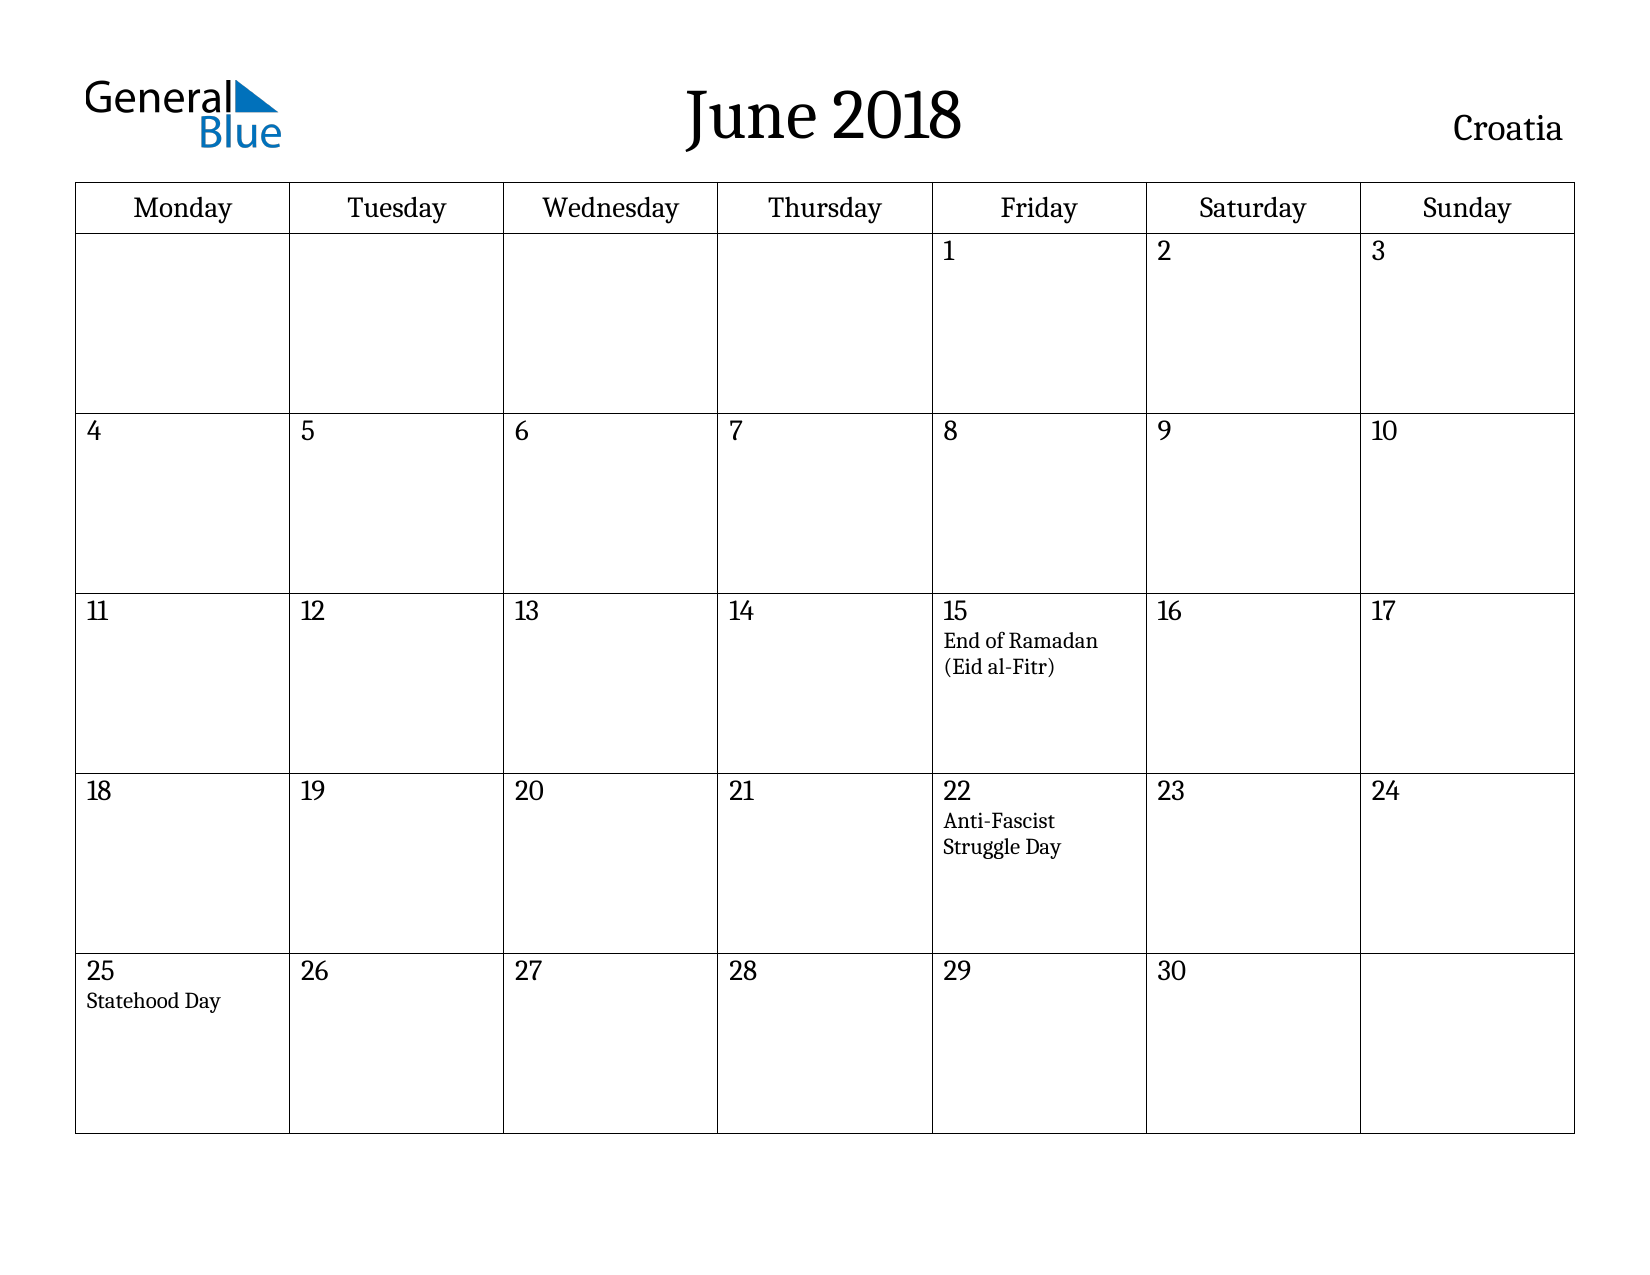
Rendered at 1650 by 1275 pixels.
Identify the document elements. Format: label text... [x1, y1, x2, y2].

table_cell [1361, 954, 1574, 987]
table_cell [933, 267, 1146, 413]
table_cell 29 [933, 954, 1146, 987]
picture [86, 80, 281, 148]
table_cell 8 [933, 414, 1146, 447]
table_cell Sunday [1361, 183, 1574, 233]
table_cell 7 [718, 414, 932, 447]
table_cell 16 [1147, 594, 1360, 627]
table_cell 19 [290, 774, 503, 807]
table_cell [1361, 627, 1574, 773]
table_cell 9 [1147, 414, 1360, 447]
table_cell Wednesday [504, 183, 717, 233]
table_cell 1 [933, 234, 1146, 267]
table_cell 20 [504, 774, 717, 807]
table_cell [504, 448, 717, 593]
table_cell Monday [76, 183, 289, 233]
table_cell Statehood Day [76, 988, 289, 1133]
table_header Croatia [1146, 75, 1574, 182]
table_cell [76, 234, 289, 267]
table_cell [1147, 988, 1360, 1133]
table_cell [290, 234, 503, 267]
table_cell 23 [1147, 774, 1360, 807]
table_cell 26 [290, 954, 503, 987]
table_cell [76, 808, 289, 953]
table_cell 11 [76, 594, 289, 627]
table_cell [290, 448, 503, 593]
table_cell [718, 808, 932, 953]
table_cell [290, 988, 503, 1133]
table_cell [1147, 448, 1360, 593]
table_cell [933, 448, 1146, 593]
table_cell [1361, 267, 1574, 413]
table_cell [718, 448, 932, 593]
table_cell 10 [1361, 414, 1574, 447]
table_cell 28 [718, 954, 932, 987]
table_cell 30 [1147, 954, 1360, 987]
table_cell [76, 448, 289, 593]
table_cell [718, 627, 932, 773]
table_cell Anti-Fascist Struggle Day [933, 808, 1146, 953]
table_cell 12 [290, 594, 503, 627]
table_cell 5 [290, 414, 503, 447]
table_cell [504, 234, 717, 267]
table_cell 15 [933, 594, 1146, 627]
table_cell [718, 988, 932, 1133]
table_cell 14 [718, 594, 932, 627]
table_cell [290, 627, 503, 773]
table_cell [290, 808, 503, 953]
table_cell 25 [76, 954, 289, 987]
table_cell 13 [504, 594, 717, 627]
table_cell [504, 267, 717, 413]
table_cell 22 [933, 774, 1146, 807]
table_cell [933, 988, 1146, 1133]
table_cell [1147, 808, 1360, 953]
table_cell Tuesday [290, 183, 503, 233]
table_cell 18 [76, 774, 289, 807]
table_header June 2018 [504, 75, 1146, 182]
table_cell Friday [933, 183, 1146, 233]
table_cell Saturday [1147, 183, 1360, 233]
table_cell 21 [718, 774, 932, 807]
table_cell [718, 234, 932, 267]
table_cell 27 [504, 954, 717, 987]
table_cell [1361, 988, 1574, 1133]
table_cell 4 [76, 414, 289, 447]
table_cell 2 [1147, 234, 1360, 267]
table_cell [718, 267, 932, 413]
table_cell [504, 988, 717, 1133]
table_cell 17 [1361, 594, 1574, 627]
table_cell [1361, 448, 1574, 593]
table_cell [1361, 808, 1574, 953]
table_cell [1147, 267, 1360, 413]
table_cell [76, 267, 289, 413]
table_header [76, 75, 503, 182]
table_cell End of Ramadan (Eid al-Fitr) [933, 627, 1146, 773]
table_cell [290, 267, 503, 413]
table_cell [76, 627, 289, 773]
table_cell [1147, 627, 1360, 773]
table_cell 6 [504, 414, 717, 447]
table_cell [504, 808, 717, 953]
table_cell 24 [1361, 774, 1574, 807]
table_cell 3 [1361, 234, 1574, 267]
table_cell [504, 627, 717, 773]
table_cell Thursday [718, 183, 932, 233]
